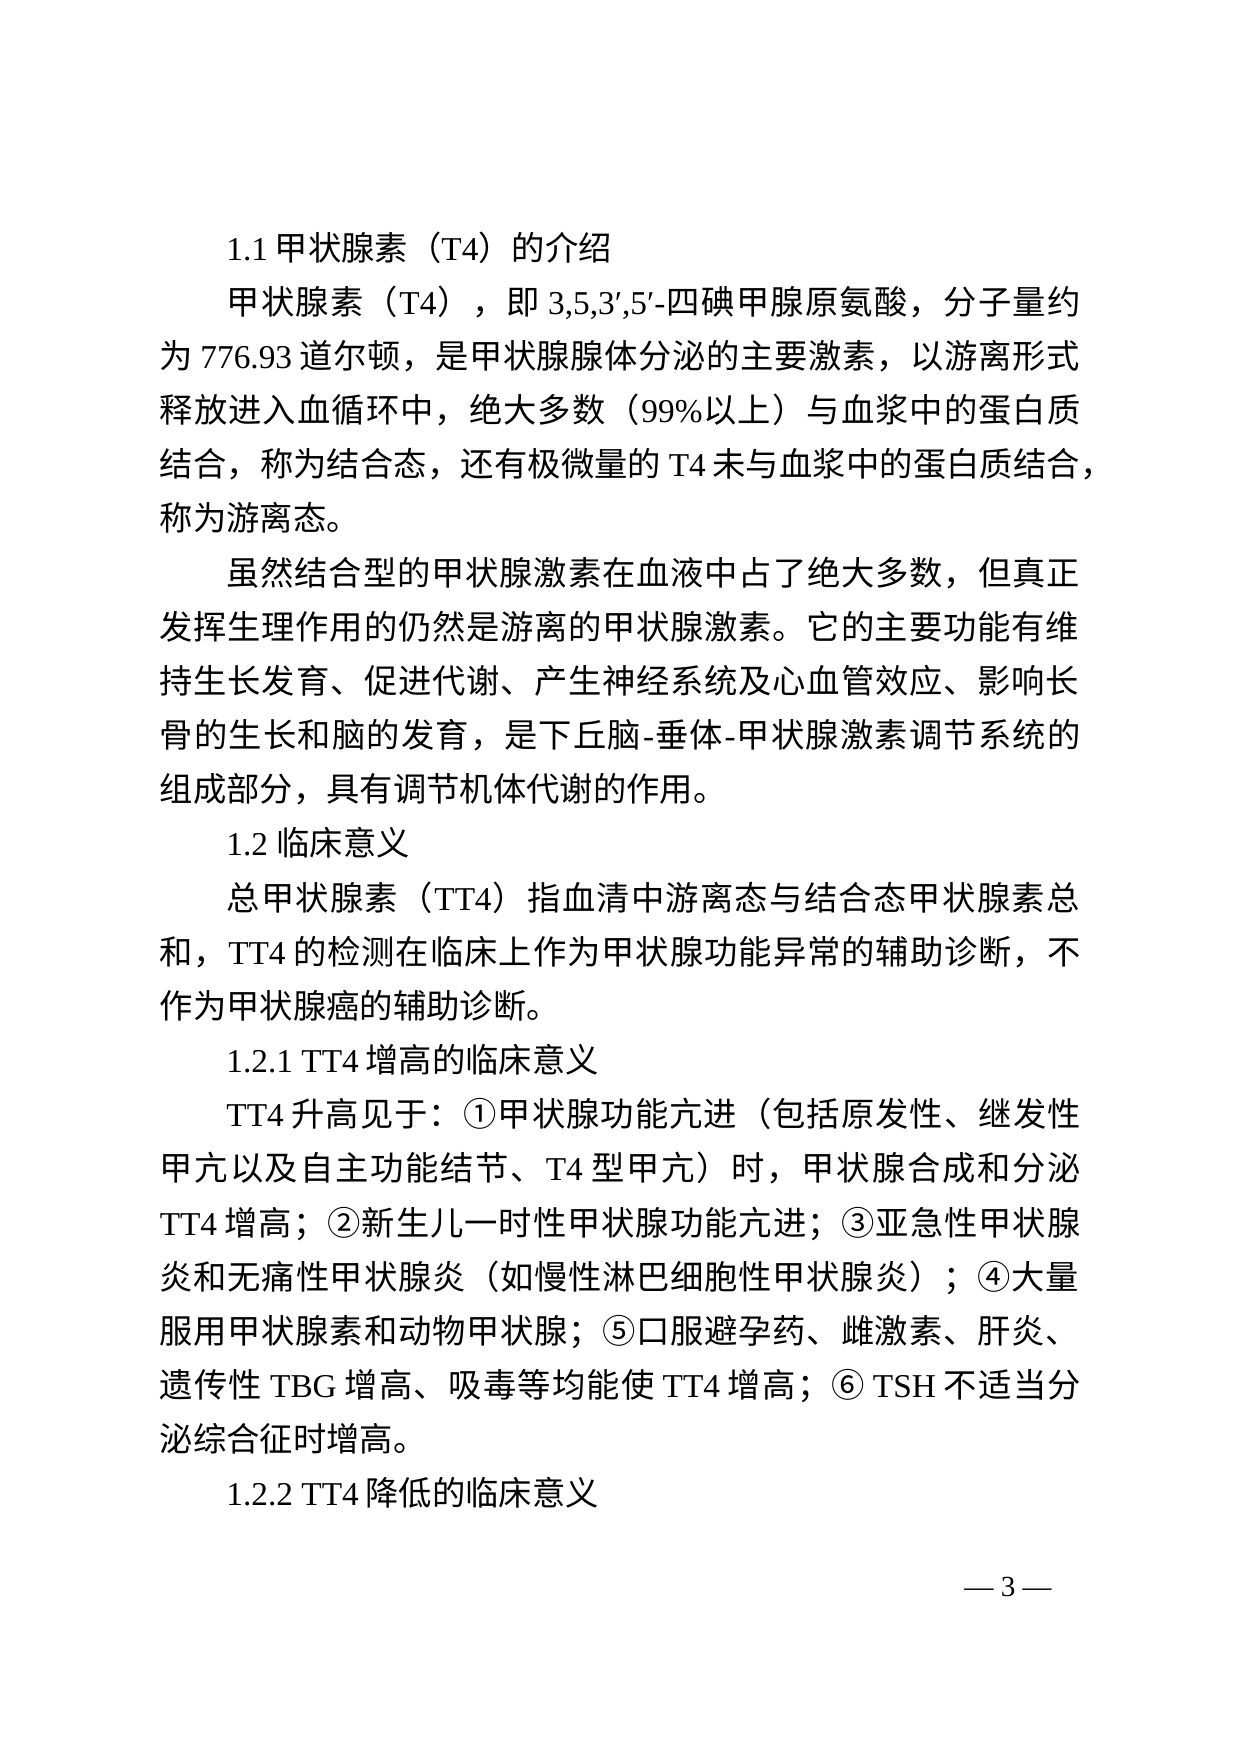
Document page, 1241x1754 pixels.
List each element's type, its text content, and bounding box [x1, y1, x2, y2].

text 虽然结合型的甲状腺激素在血液中占了绝大多数，但真正发挥生理作用的仍然是游离的甲状腺激素。它的主要功能有维持生长发育、促进代谢、产生神经系统及心血管效应、影响长骨的生长和脑的发育，是下丘脑-垂体-甲状腺激素调节系统的组成部分，具有调节机体代谢的作用。 [159, 542, 1081, 812]
text 甲状腺素（T4），即3,5,3′,5′-四碘甲腺原氨酸，分子量约为776.93道尔顿，是甲状腺腺体分泌的主要激素，以游离形式释放进入血循环中，绝大多数（99%以上）与血浆中的蛋白质结合，称为结合态，还有极微量的T4未与血浆中的蛋白质结合，称为游离态。 [159, 271, 1081, 542]
text 1.2 临床意义 [159, 812, 1081, 867]
text 1.1甲状腺素（T4）的介绍 [159, 217, 1081, 271]
text TT4升高见于：①甲状腺功能亢进（包括原发性、继发性甲亢以及自主功能结节、T4型甲亢）时，甲状腺合成和分泌TT4增高；②新生儿一时性甲状腺功能亢进；③亚急性甲状腺炎和无痛性甲状腺炎（如慢性淋巴细胞性甲状腺炎）；④大量服用甲状腺素和动物甲状腺；⑤口服避孕药、雌激素、肝炎、遗传性TBG增高、吸毒等均能使TT4增高；⑥TSH不适当分泌综合征时增高。 [159, 1083, 1081, 1462]
text 1.2.1 TT4增高的临床意义 [159, 1029, 1081, 1083]
text 1.2.2 TT4降低的临床意义 [159, 1462, 1081, 1517]
list 总甲状腺素（TT4）指血清中游离态与结合态甲状腺素总和，TT4的检测在临床上作为甲状腺功能异常的辅助诊断，不作为甲状腺癌的辅助诊断。 [159, 867, 1081, 1029]
